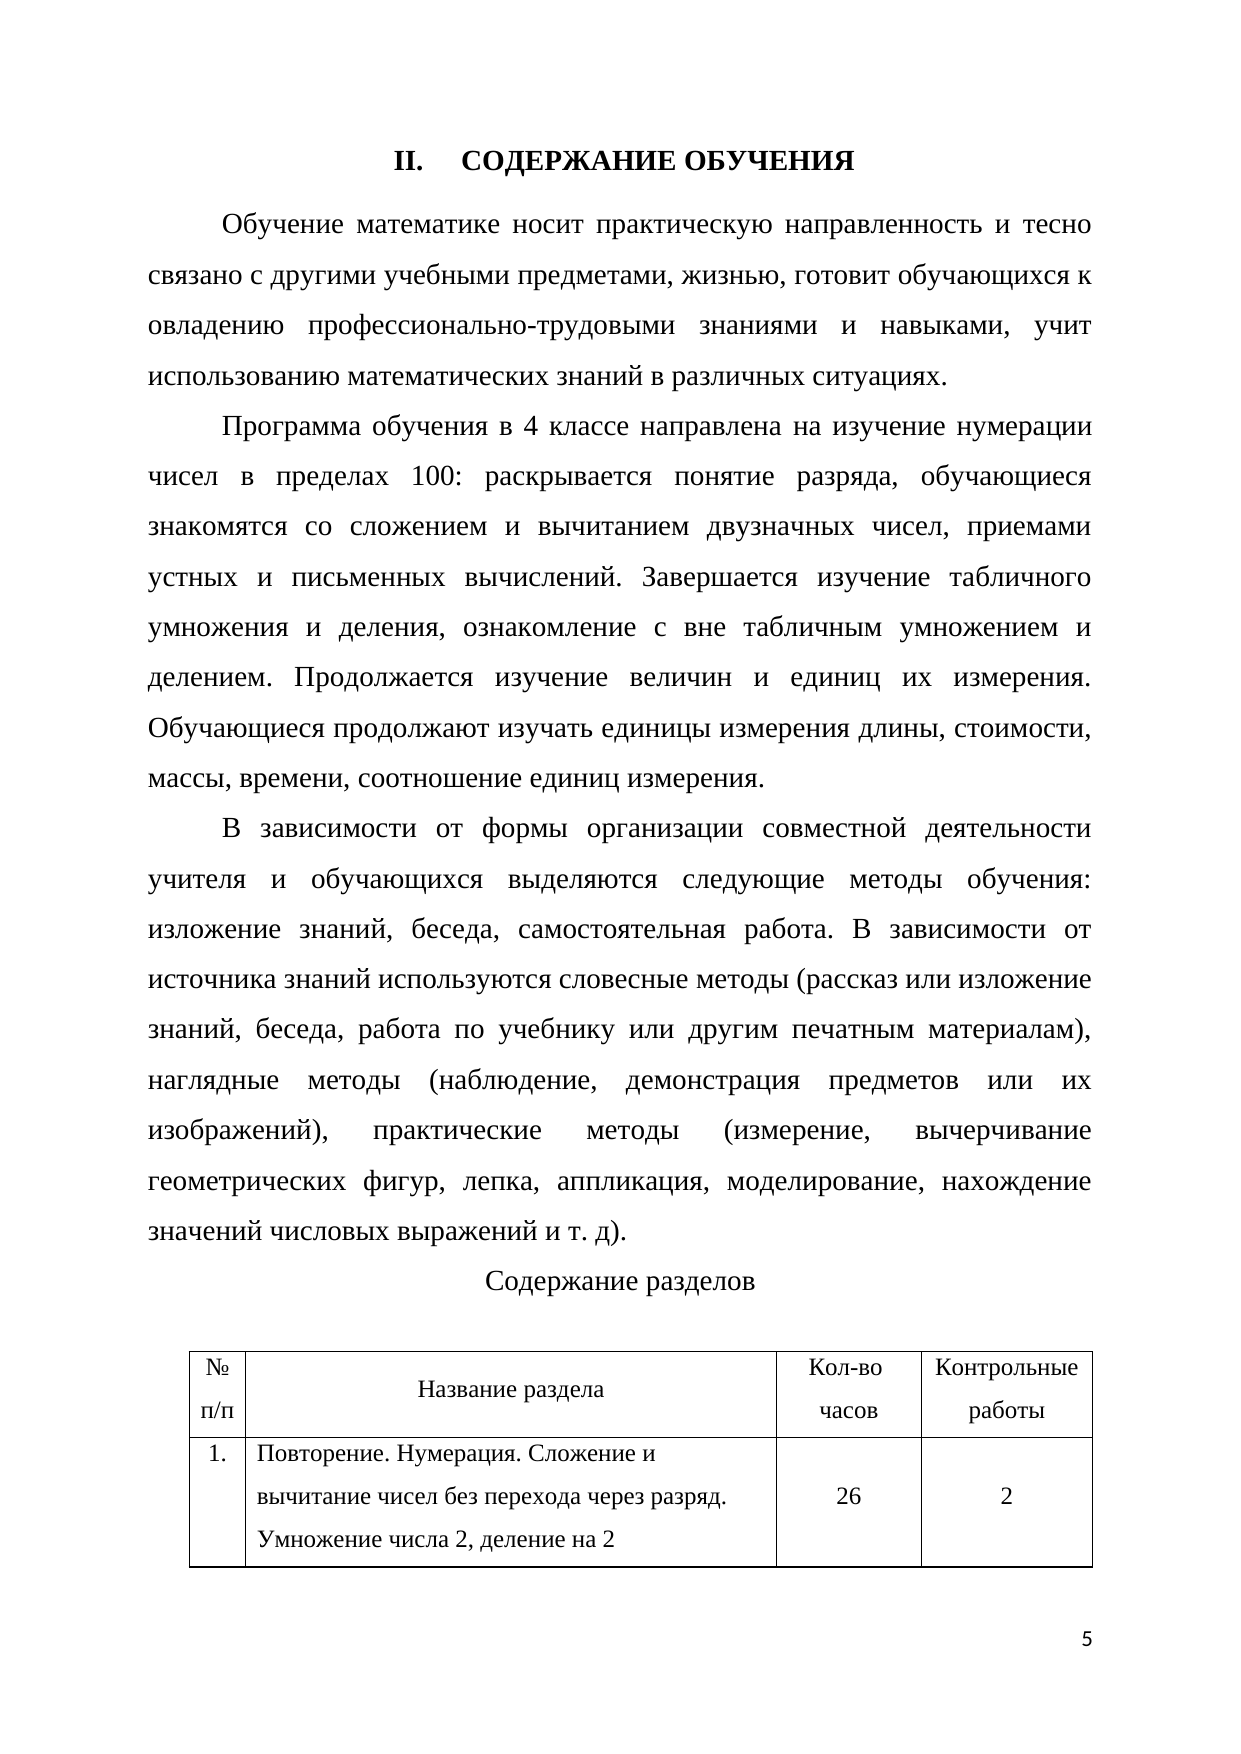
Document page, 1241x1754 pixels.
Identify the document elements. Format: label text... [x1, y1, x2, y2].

subtitle СОДЕРЖАНИЕ ОБУЧЕНИЯ [185, 143, 1092, 177]
table_cell Повторение. Нумерация. Сложение и вычитание чисел без перехода через разряд. Умножение числа 2, деление на 2 [246, 1438, 776, 1566]
text Обучение математике носит практическую направленность и тесно связано с другими учебными предметами, жизнью, готовит обучающихся к овладению профессионально-трудовыми знаниями и навыками, учит использованию математических знаний в различных ситуациях. [148, 207, 1092, 391]
table_header № п/п [190, 1352, 245, 1437]
table_cell 2 [922, 1438, 1092, 1566]
table_header Контрольные работы [922, 1352, 1092, 1437]
text Содержание разделов [148, 1263, 1092, 1297]
table_cell 26 [777, 1438, 921, 1566]
table_header Кол-во часов [777, 1352, 921, 1437]
text Программа обучения в 4 классе направлена на изучение нумерации чисел в пределах 100: раскрывается понятие разряда, обучающиеся знакомятся со сложением и вычитанием двузначных чисел, приемами устных и письменных вычислений. Завершается изучение табличного умножения и деления, ознакомление с вне табличным умножением и делением. Продолжается изучение величин и единиц их измерения. Обучающиеся продолжают изучать единицы измерения длины, стоимости, массы, времени, соотношение единиц измерения. [148, 408, 1092, 794]
text В зависимости от формы организации совместной деятельности учителя и обучающихся выделяются следующие методы обучения: изложение знаний, беседа, самостоятельная работа. В зависимости от источника знаний используются словесные методы (рассказ или изложение знаний, беседа, работа по учебнику или другим печатным материалам), наглядные методы (наблюдение, демонстрация предметов или их изображений), практические методы (измерение, вычерчивание геометрических фигур, лепка, аппликация, моделирование, нахождение значений числовых выражений и т. д). [148, 810, 1092, 1246]
table_header Название раздела [246, 1352, 776, 1437]
table_cell 1. [190, 1438, 245, 1566]
